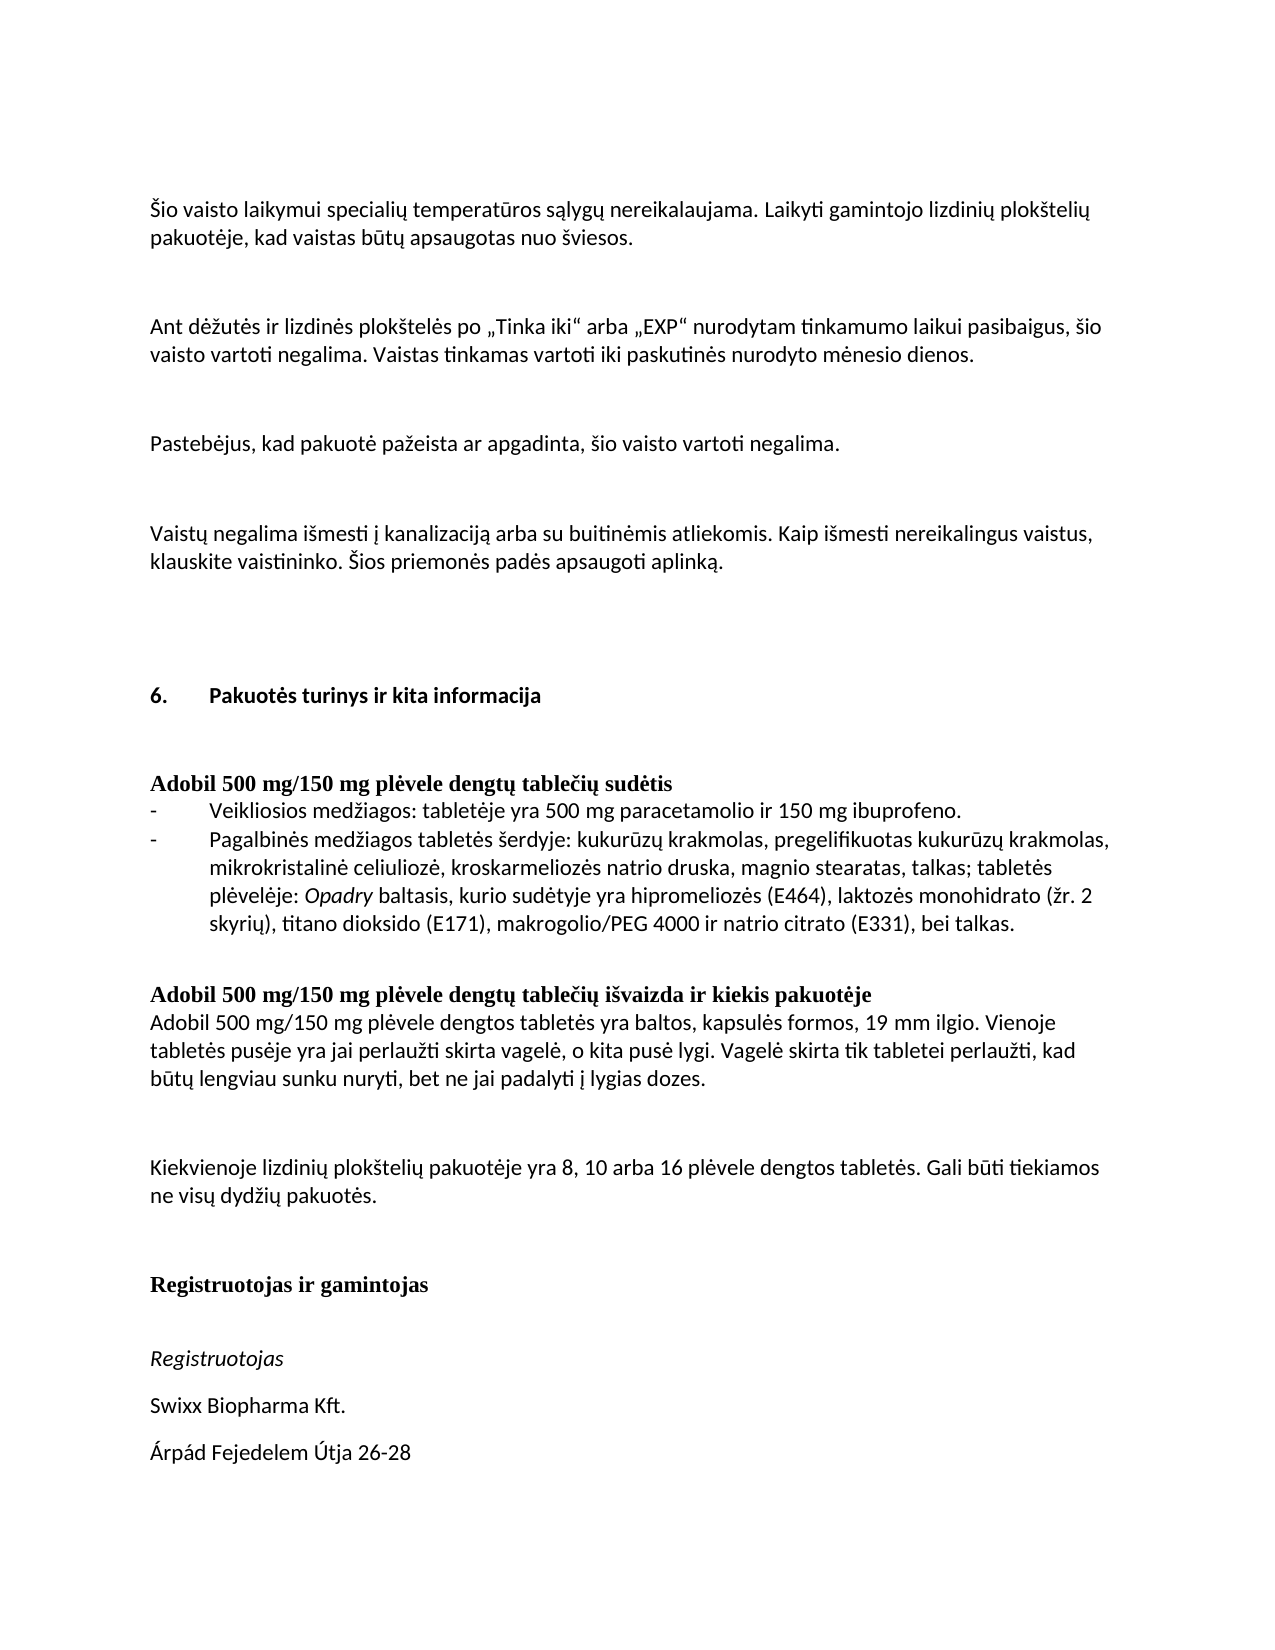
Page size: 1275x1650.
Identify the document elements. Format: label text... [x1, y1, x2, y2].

list Pagalbinės medžiagos tabletės šerdyje: kukurūzų krakmolas, pregelifikuotas kukurūzų krakmolas, mikrokristalinė celiuliozė, kroskarmeliozės natrio druska, magnio stearatas, talkas; tabletės plėvelėje: Opadry baltasis, kurio sudėtyje yra hipromeliozės (E464), laktozės monohidrato (žr. 2 skyrių), titano dioksido (E171), makrogolio/PEG 4000 ir natrio citrato (E331), bei talkas. [150, 825, 1125, 937]
subtitle Adobil 500 mg/150 mg plėvele dengtų tablečių sudėtis [150, 770, 1125, 797]
list Šio vaisto laikymui specialių temperatūros sąlygų nereikalaujama. Laikyti gamintojo lizdinių plokštelių pakuotėje, kad vaistas būtų apsaugotas nuo šviesos. [150, 195, 1125, 251]
text Árpád Fejedelem Útja 26-28 [150, 1438, 1125, 1466]
text Adobil 500 mg/150 mg plėvele dengtos tabletės yra baltos, kapsulės formos, 19 mm ilgio. Vienoje tabletės pusėje yra jai perlaužti skirta vagelė, o kita pusė lygi. Vagelė skirta tik tabletei perlaužti, kad būtų lengviau sunku nuryti, bet ne jai padalyti į lygias dozes. [150, 1008, 1125, 1092]
text Registruotojas [150, 1344, 1125, 1372]
list Vaistų negalima išmesti į kanalizaciją arba su buitinėmis atliekomis. Kaip išmesti nereikalingus vaistus, klauskite vaistininko. Šios priemonės padės apsaugoti aplinką. [150, 519, 1125, 575]
text Swixx Biopharma Kft. [150, 1391, 1125, 1419]
subtitle Adobil 500 mg/150 mg plėvele dengtų tablečių išvaizda ir kiekis pakuotėje [150, 981, 1125, 1008]
subtitle Registruotojas ir gamintojas [150, 1271, 1125, 1297]
text 6. Pakuotės turinys ir kita informacija [150, 681, 1125, 709]
list Veikliosios medžiagos: tabletėje yra 500 mg paracetamolio ir 150 mg ibuprofeno. [150, 797, 1125, 825]
list Pastebėjus, kad pakuotė pažeista ar apgadinta, šio vaisto vartoti negalima. [150, 429, 1125, 457]
list Ant dėžutės ir lizdinės plokštelės po „Tinka iki“ arba „EXP“ nurodytam tinkamumo laikui pasibaigus, šio vaisto vartoti negalima. Vaistas tinkamas vartoti iki paskutinės nurodyto mėnesio dienos. [150, 312, 1125, 368]
text Kiekvienoje lizdinių plokštelių pakuotėje yra 8, 10 arba 16 plėvele dengtos tabletės. Gali būti tiekiamos ne visų dydžių pakuotės. [150, 1153, 1125, 1209]
